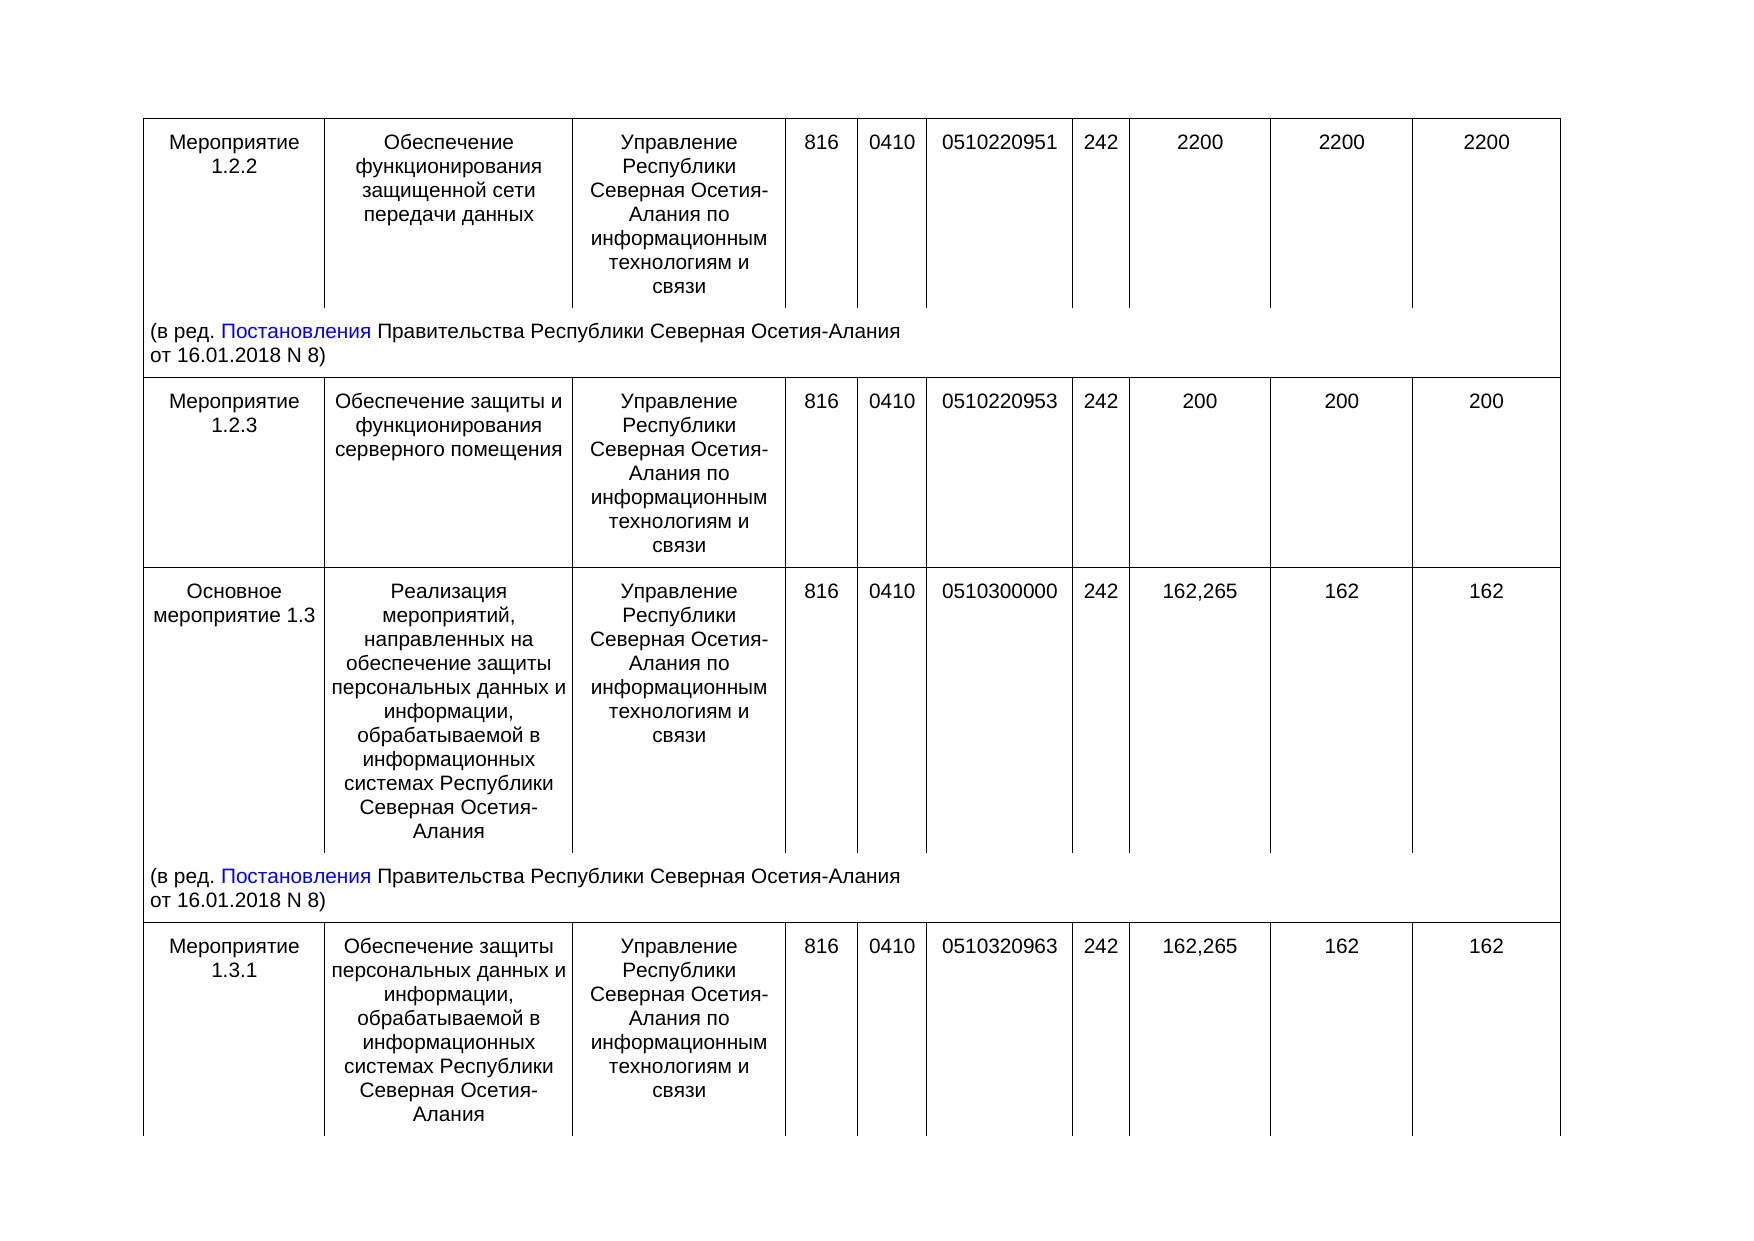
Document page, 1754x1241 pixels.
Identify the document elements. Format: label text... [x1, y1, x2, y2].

table_cell 162 [1271, 923, 1412, 1136]
table_cell 816 [786, 378, 857, 567]
table_cell Обеспечение защиты и функционирования серверного помещения [325, 378, 572, 567]
table_cell 162 [1271, 568, 1412, 853]
table_cell Обеспечение защиты персональных данных и информации, обрабатываемой в информационных системах Республики Северная Осетия-Алания [325, 923, 572, 1136]
table_cell Управление Республики Северная Осетия-Алания по информационным технологиям и связи [573, 568, 785, 853]
table_cell 242 [1073, 568, 1129, 853]
table_cell 242 [1073, 378, 1129, 567]
table_cell 2200 [1413, 119, 1560, 308]
table_cell 200 [1413, 378, 1560, 567]
table_cell 816 [786, 119, 857, 308]
table_cell 162 [1413, 923, 1560, 1136]
table_cell 816 [786, 923, 857, 1136]
table_cell 0410 [858, 119, 926, 308]
table_cell 0510220951 [927, 119, 1072, 308]
table_cell Обеспечение функционирования защищенной сети передачи данных [325, 119, 572, 308]
table_cell Управление Республики Северная Осетия-Алания по информационным технологиям и связи [573, 378, 785, 567]
table_cell 200 [1271, 378, 1412, 567]
table_cell Реализация мероприятий, направленных на обеспечение защиты персональных данных и информации, обрабатываемой в информационных системах Республики Северная Осетия-Алания [325, 568, 572, 853]
table_cell 0410 [858, 378, 926, 567]
table_cell 0410 [858, 568, 926, 853]
table_cell (в ред. Постановления Правительства Республики Северная Осетия-Алания от 16.01.2018 N 8) [144, 853, 1560, 922]
table_cell Основное мероприятие 1.3 [144, 568, 324, 853]
table_cell 2200 [1271, 119, 1412, 308]
table_cell 162,265 [1130, 568, 1270, 853]
table_cell 816 [786, 568, 857, 853]
table_cell 162 [1413, 568, 1560, 853]
table_cell 2200 [1130, 119, 1270, 308]
table_cell (в ред. Постановления Правительства Республики Северная Осетия-Алания от 16.01.2018 N 8) [144, 308, 1560, 377]
table_cell 200 [1130, 378, 1270, 567]
table_cell Мероприятие 1.2.2 [144, 119, 324, 308]
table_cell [573, 923, 785, 1136]
table_cell 242 [1073, 923, 1129, 1136]
table_cell 0510300000 [927, 568, 1072, 853]
table_cell 242 [1073, 119, 1129, 308]
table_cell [573, 119, 785, 308]
table_cell 0510320963 [927, 923, 1072, 1136]
table_cell 0510220953 [927, 378, 1072, 567]
table_cell 0410 [858, 923, 926, 1136]
table_cell Мероприятие 1.3.1 [144, 923, 324, 1136]
table_cell 162,265 [1130, 923, 1270, 1136]
table_cell Мероприятие 1.2.3 [144, 378, 324, 567]
